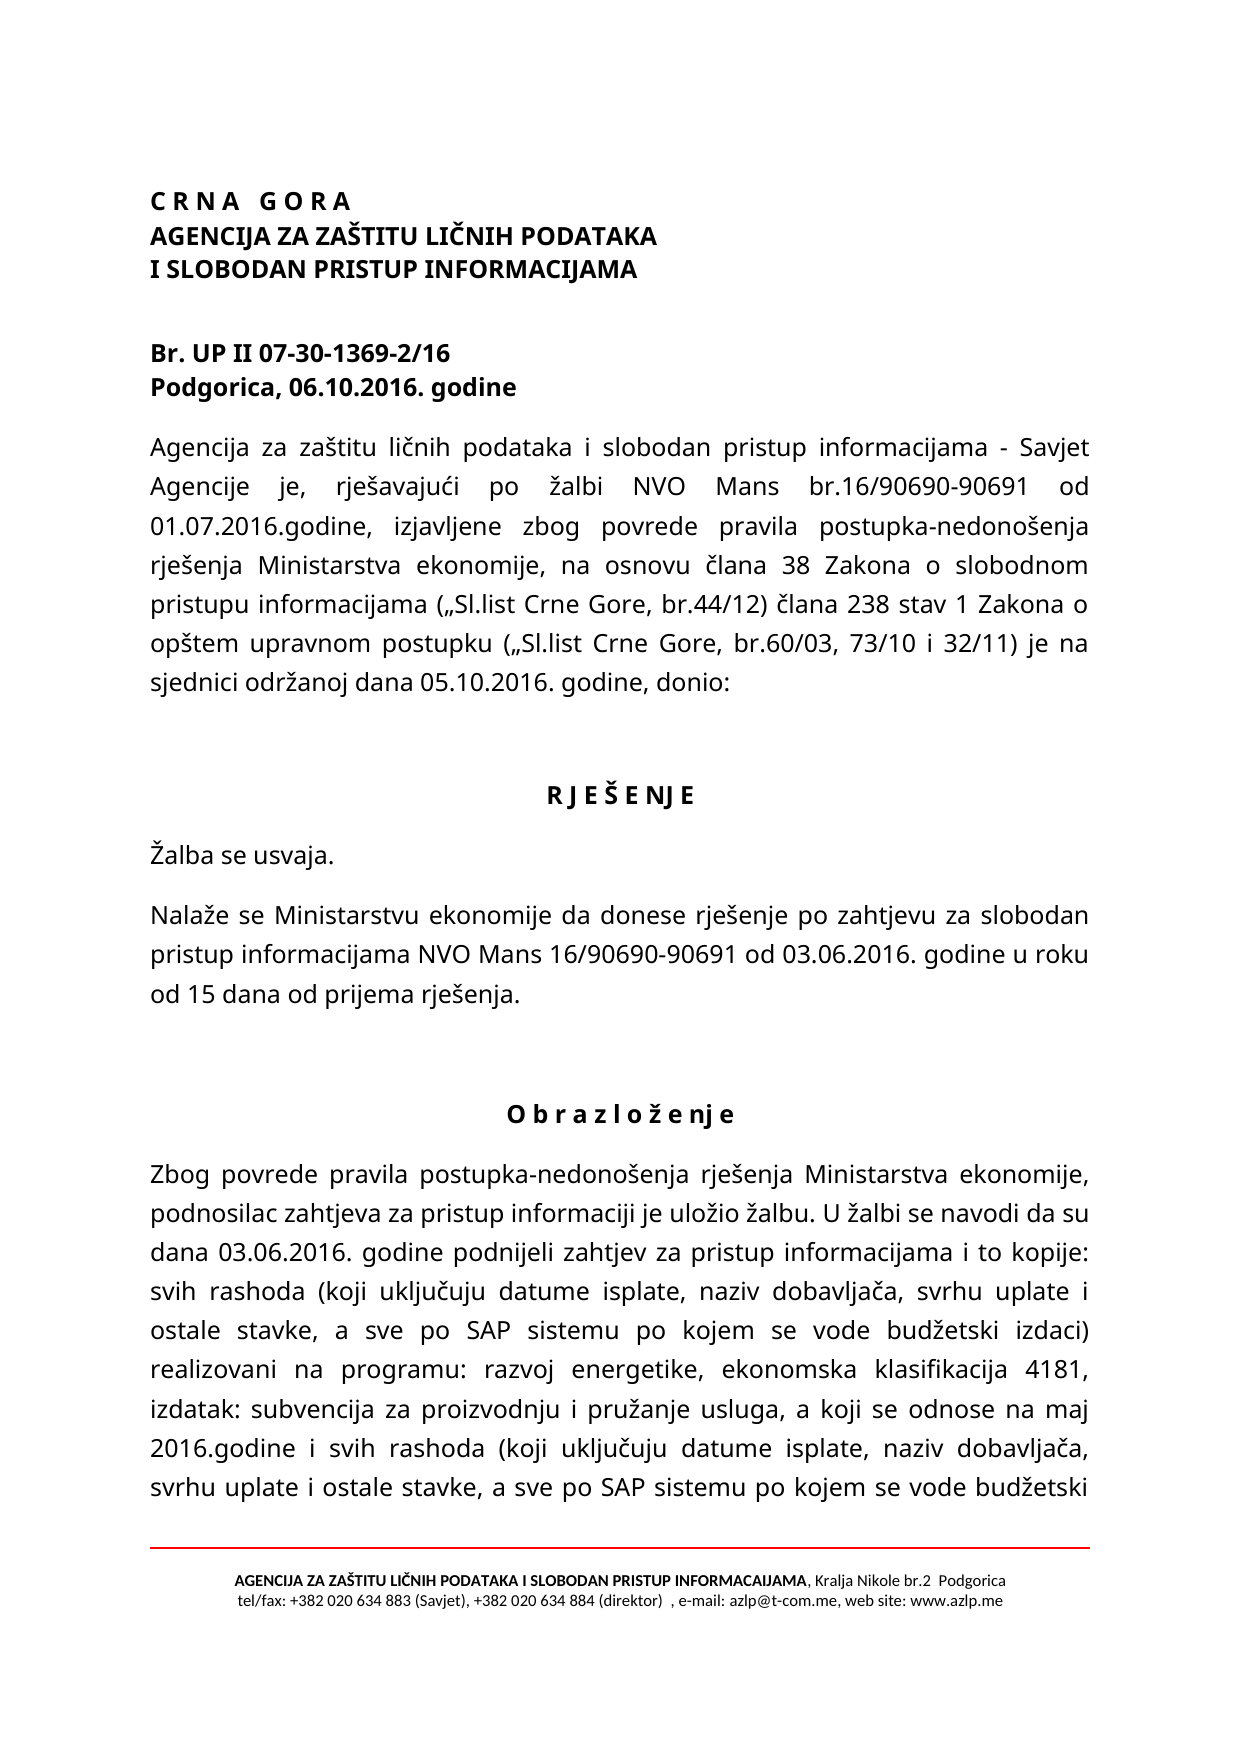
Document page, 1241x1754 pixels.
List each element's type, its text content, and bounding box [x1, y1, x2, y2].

text AGENCIJA ZA ZAŠTITU LIČNIH PODATAKA [150, 218, 1090, 252]
text R J E Š E NJ E [150, 778, 1090, 812]
text O b r a z l o ž e nj e [150, 1096, 1090, 1130]
text I SLOBODAN PRISTUP INFORMACIJAMA [150, 252, 1090, 286]
text C R N A G O R A [150, 184, 1090, 218]
text Podgorica, 06.10.2016. godine [150, 370, 1090, 404]
text Agencija za zaštitu ličnih podataka i slobodan pristup informacijama - Savjet Agencije je, rješavajući po žalbi NVO Mans br.16/90690-90691 od 01.07.2016.godine, izjavljene zbog povrede pravila postupka-nedonošenja rješenja Ministarstva ekonomije, na osnovu člana 38 Zakona o slobodnom pristupu informacijama („Sl.list Crne Gore, br.44/12) člana 238 stav 1 Zakona o opštem upravnom postupku („Sl.list Crne Gore, br.60/03, 73/10 i 32/11) je na sjednici održanoj dana 05.10.2016. godine, donio: [150, 430, 1090, 699]
text Nalaže se Ministarstvu ekonomije da donese rješenje po zahtjevu za slobodan pristup informacijama NVO Mans 16/90690-90691 od 03.06.2016. godine u roku od 15 dana od prijema rješenja. [150, 898, 1090, 1010]
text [150, 1156, 1090, 1504]
text Žalba se usvaja. [150, 838, 1090, 872]
text Br. UP II 07-30-1369-2/16 [150, 336, 1090, 370]
